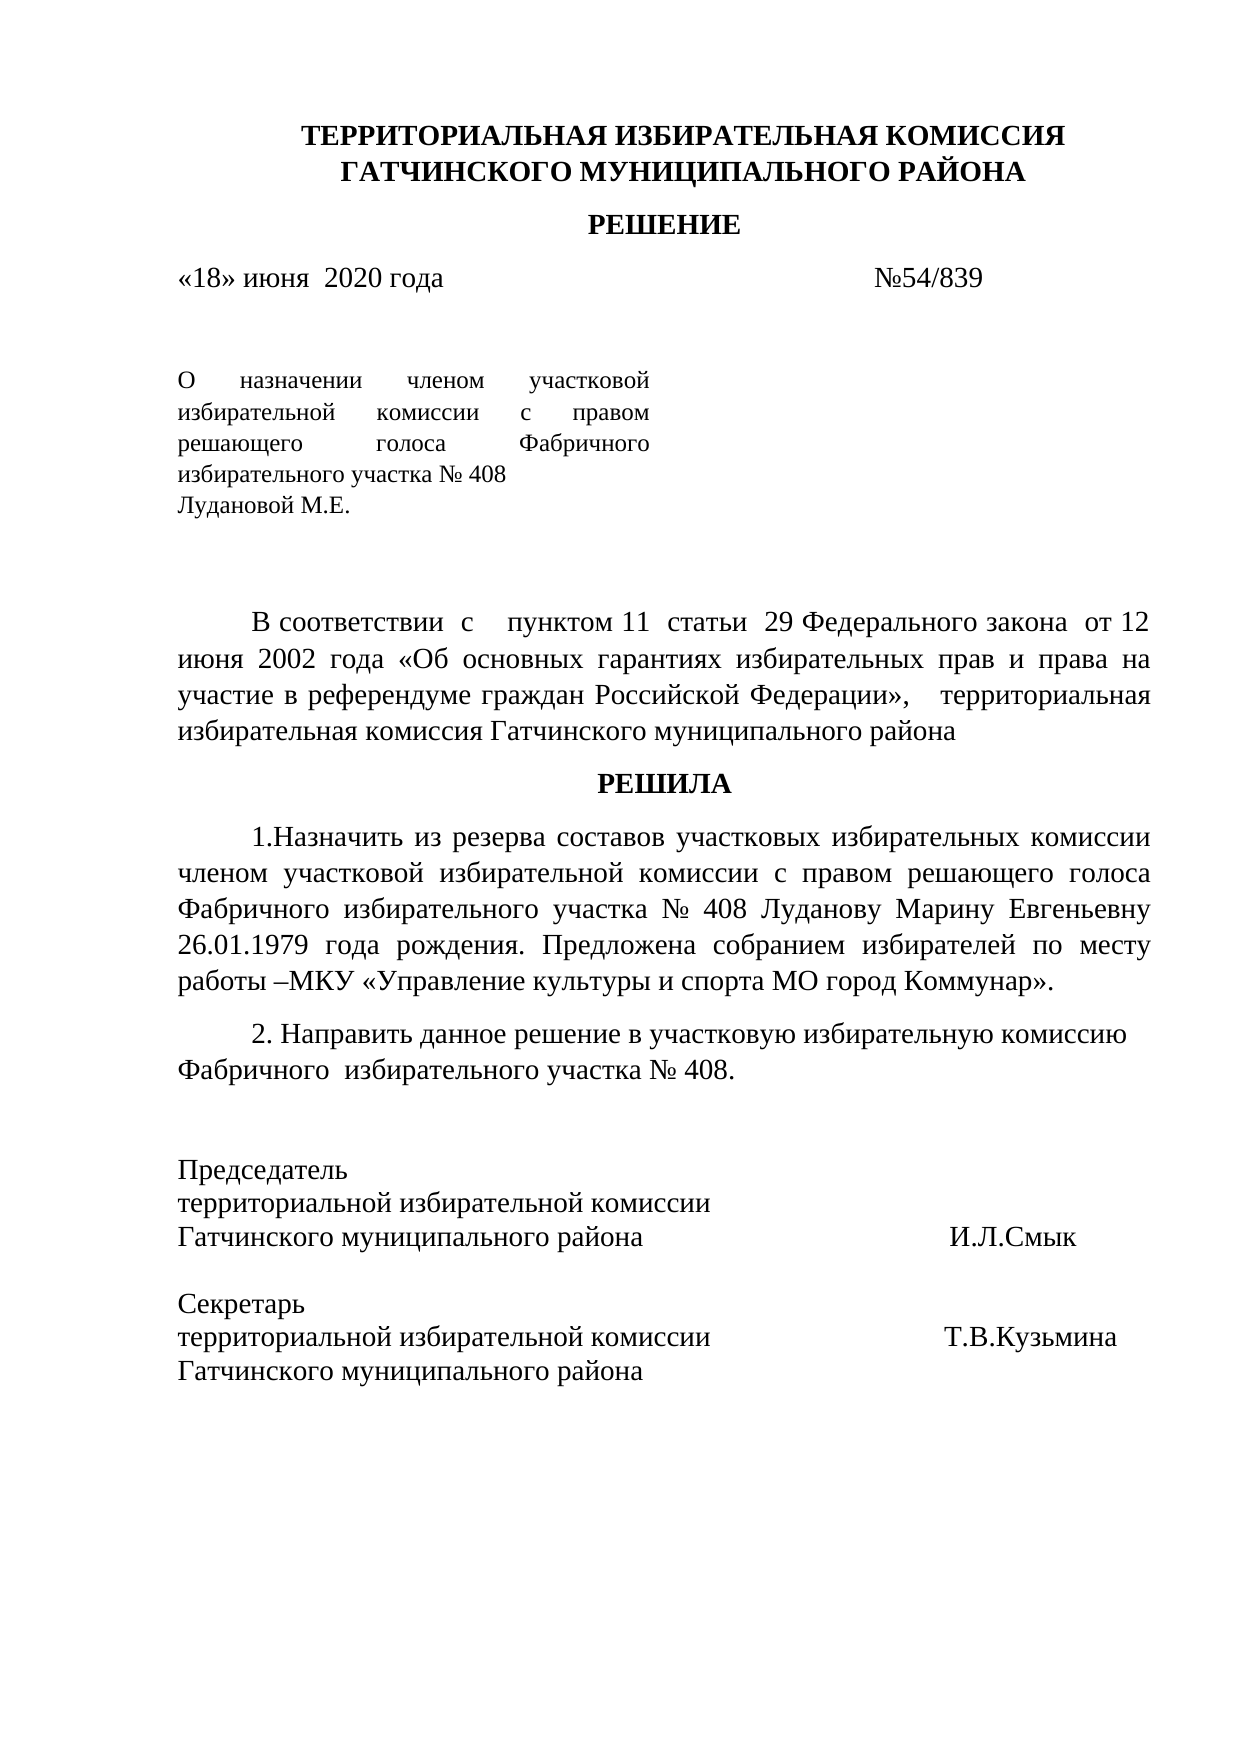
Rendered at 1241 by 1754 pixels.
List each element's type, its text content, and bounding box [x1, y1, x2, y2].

text 1.Назначить из резерва составов участковых избирательных комиссии членом участковой избирательной комиссии с правом решающего голоса Фабричного избирательного участка № 408 Луданову Марину Евгеньевну 26.01.1979 года рождения. Предложена собранием избирателей по месту работы –МКУ «Управление культуры и спорта МО город Коммунар». [177, 819, 1152, 997]
text В соответствии с пунктом 11 статьи 29 Федерального закона от 12 июня 2002 года «Об основных гарантиях избирательных прав и права на участие в референдуме граждан Российской Федерации», территориальная избирательная комиссия Гатчинского муниципального района [177, 604, 1152, 747]
text территориальной избирательной комиссии [177, 1185, 1152, 1219]
text Гатчинского муниципального района [177, 1353, 1152, 1387]
text 2. Направить данное решение в участковую избирательную комиссию Фабричного избирательного участка № 408. [177, 1016, 1152, 1086]
text «18» июня 2020 года №54/839 [177, 260, 1152, 293]
text ТЕРРИТОРИАЛЬНАЯ ИЗБИРАТЕЛЬНАЯ КОМИССИЯ ГАТЧИНСКОГО МУНИЦИПАЛЬНОГО РАЙОНА [215, 118, 1152, 188]
text РЕШЕНИЕ [177, 207, 1152, 241]
text Гатчинского муниципального района И.Л.Смык [177, 1219, 1152, 1252]
text Лудановой М.Е. [177, 490, 650, 518]
text территориальной избирательной комиссии Т.В.Кузьмина [177, 1319, 1152, 1353]
text Секретарь [177, 1286, 1152, 1319]
text Председатель [177, 1152, 1152, 1185]
text РЕШИЛА [177, 766, 1152, 799]
text О назначении членом участковой избирательной комиссии с правом решающего голоса Фабричного избирательного участка № 408 [177, 366, 650, 487]
